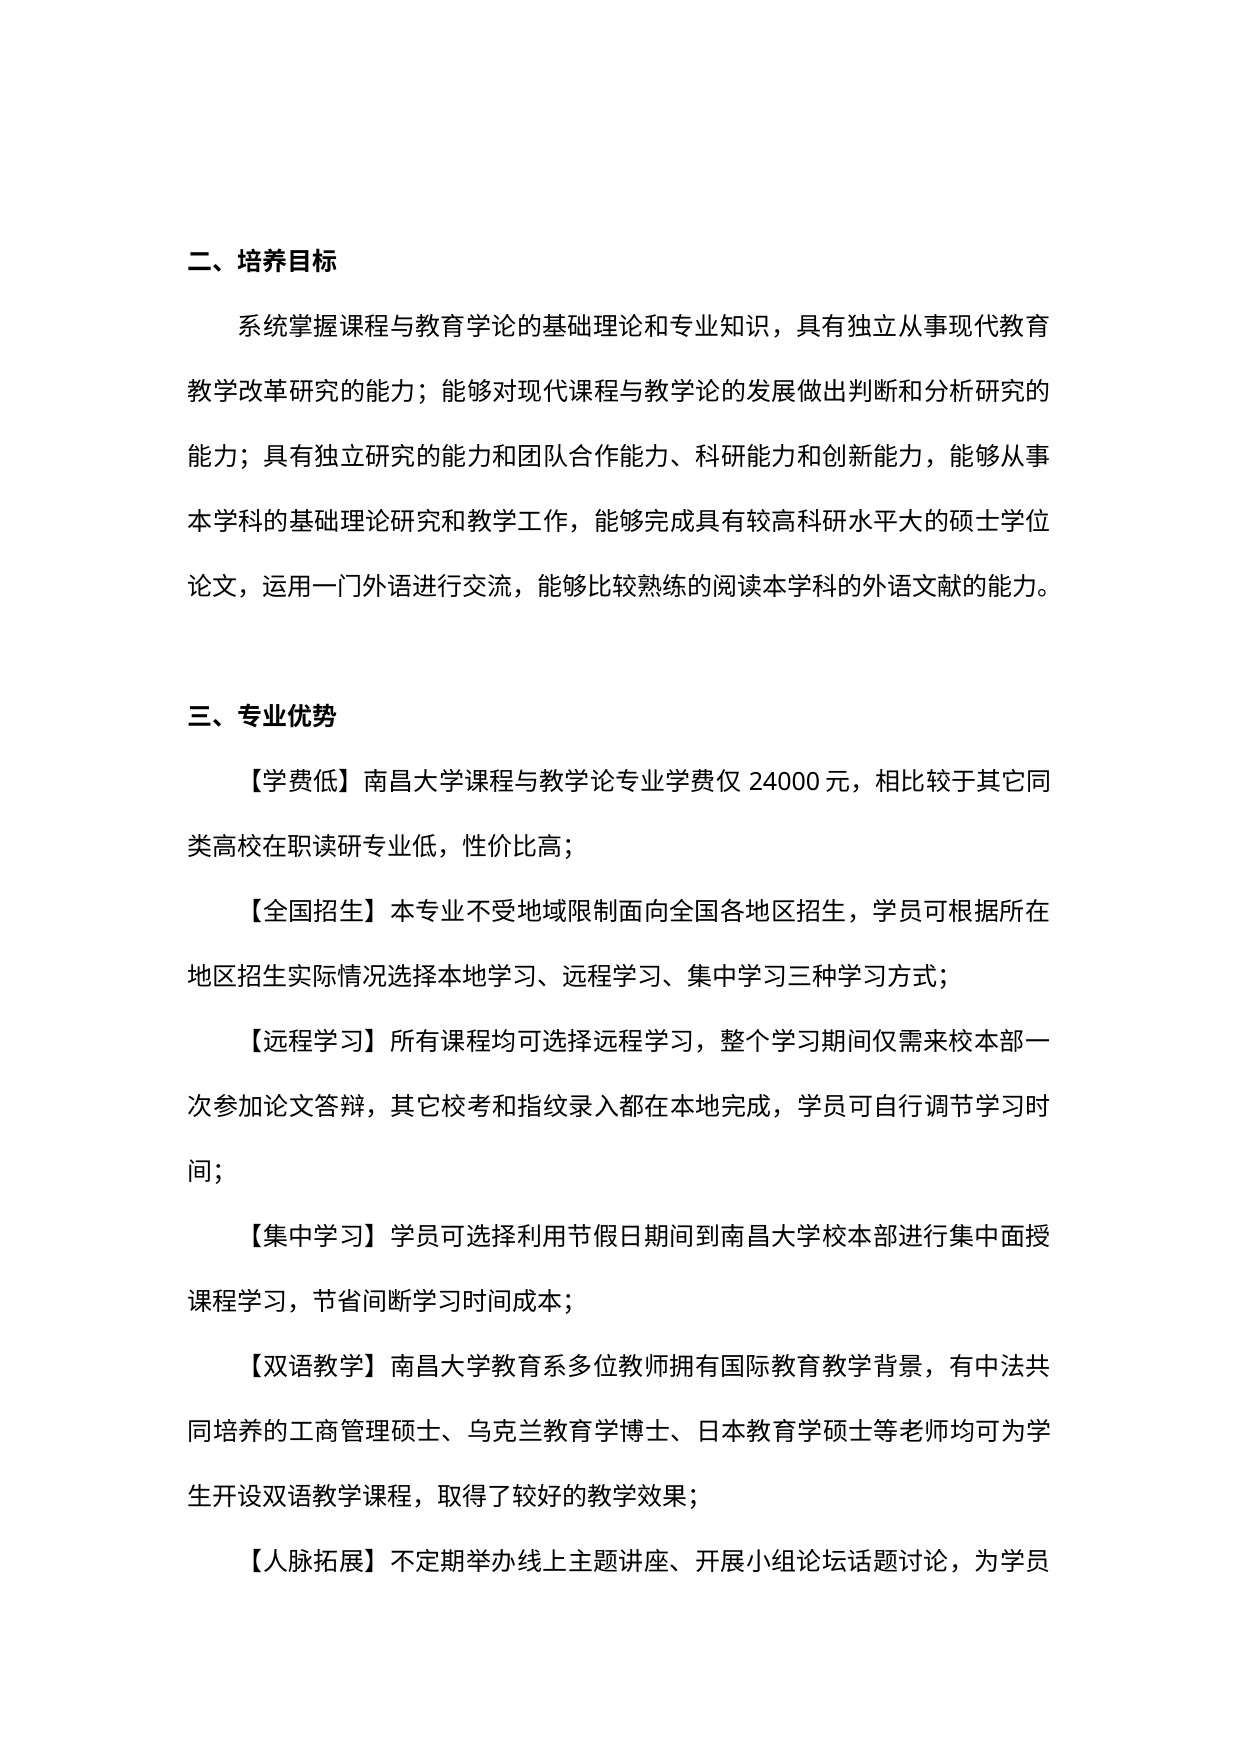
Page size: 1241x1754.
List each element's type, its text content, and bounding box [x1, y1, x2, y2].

text 【全国招生】本专业不受地域限制面向全国各地区招生，学员可根据所在地区招生实际情况选择本地学习、远程学习、集中学习三种学习方式； [187, 877, 1053, 1007]
text 【远程学习】所有课程均可选择远程学习，整个学习期间仅需来校本部一次参加论文答辩，其它校考和指纹录入都在本地完成，学员可自行调节学习时间； [187, 1007, 1053, 1202]
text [187, 1527, 1053, 1592]
text 系统掌握课程与教育学论的基础理论和专业知识，具有独立从事现代教育教学改革研究的能力；能够对现代课程与教学论的发展做出判断和分析研究的能力；具有独立研究的能力和团队合作能力、科研能力和创新能力，能够从事本学科的基础理论研究和教学工作，能够完成具有较高科研水平大的硕士学位论文，运用一门外语进行交流，能够比较熟练的阅读本学科的外语文献的能力。 [187, 292, 1053, 617]
text 【集中学习】学员可选择利用节假日期间到南昌大学校本部进行集中面授课程学习，节省间断学习时间成本； [187, 1202, 1053, 1332]
list 专业优势 [187, 682, 1053, 747]
list 培养目标 [187, 227, 1053, 292]
text 【学费低】南昌大学课程与教学论专业学费仅24000元，相比较于其它同类高校在职读研专业低，性价比高； [187, 747, 1053, 877]
text 【双语教学】南昌大学教育系多位教师拥有国际教育教学背景，有中法共同培养的工商管理硕士、乌克兰教育学博士、日本教育学硕士等老师均可为学生开设双语教学课程，取得了较好的教学效果； [187, 1332, 1053, 1527]
